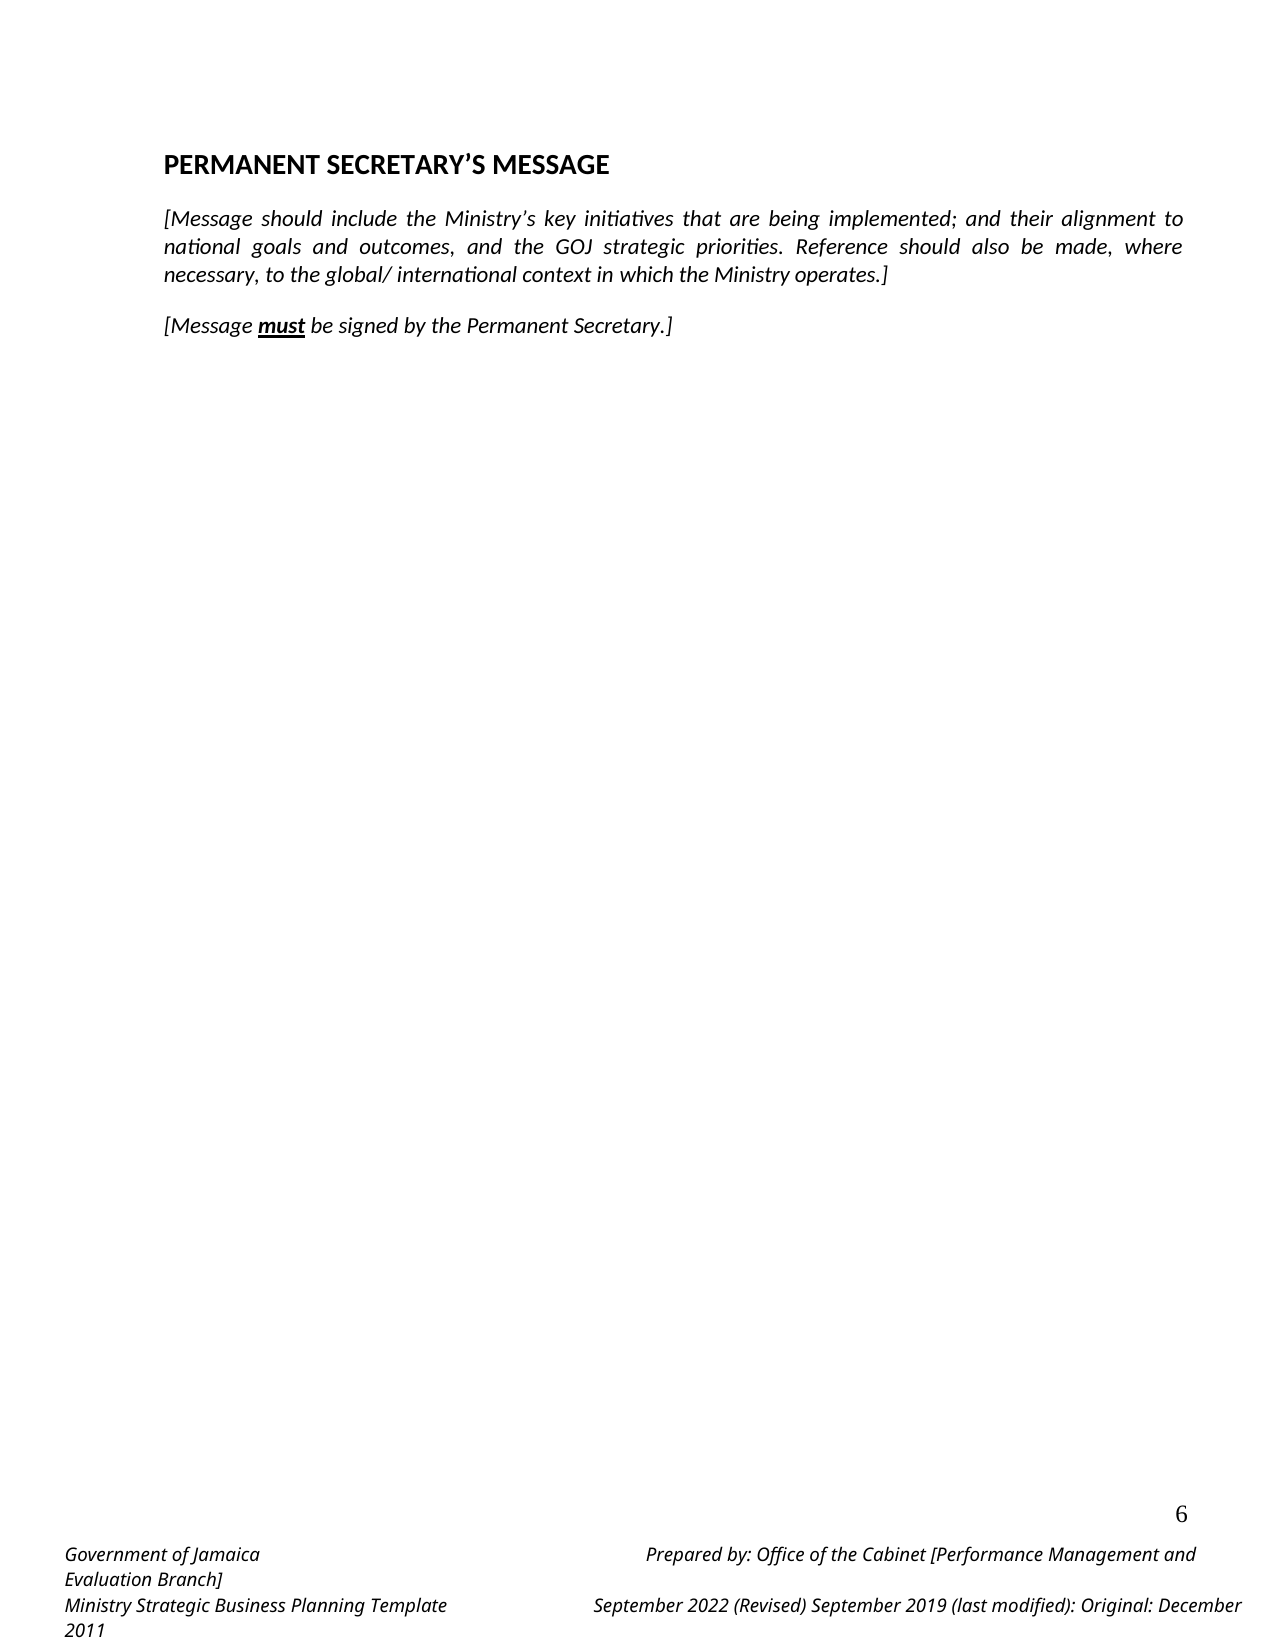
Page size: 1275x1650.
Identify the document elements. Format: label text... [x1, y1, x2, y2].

subtitle PERMANENT SECRETARY’S MESSAGE [163, 146, 1187, 181]
text [Message must be signed by the Permanent Secretary.] [163, 311, 1187, 339]
text [Message should include the Ministry’s key initiatives that are being implemented; and their alignment to national goals and outcomes, and the GOJ strategic priorities. Reference should also be made, where necessary, to the global/ international context in which the Ministry operates.] [163, 204, 1187, 288]
